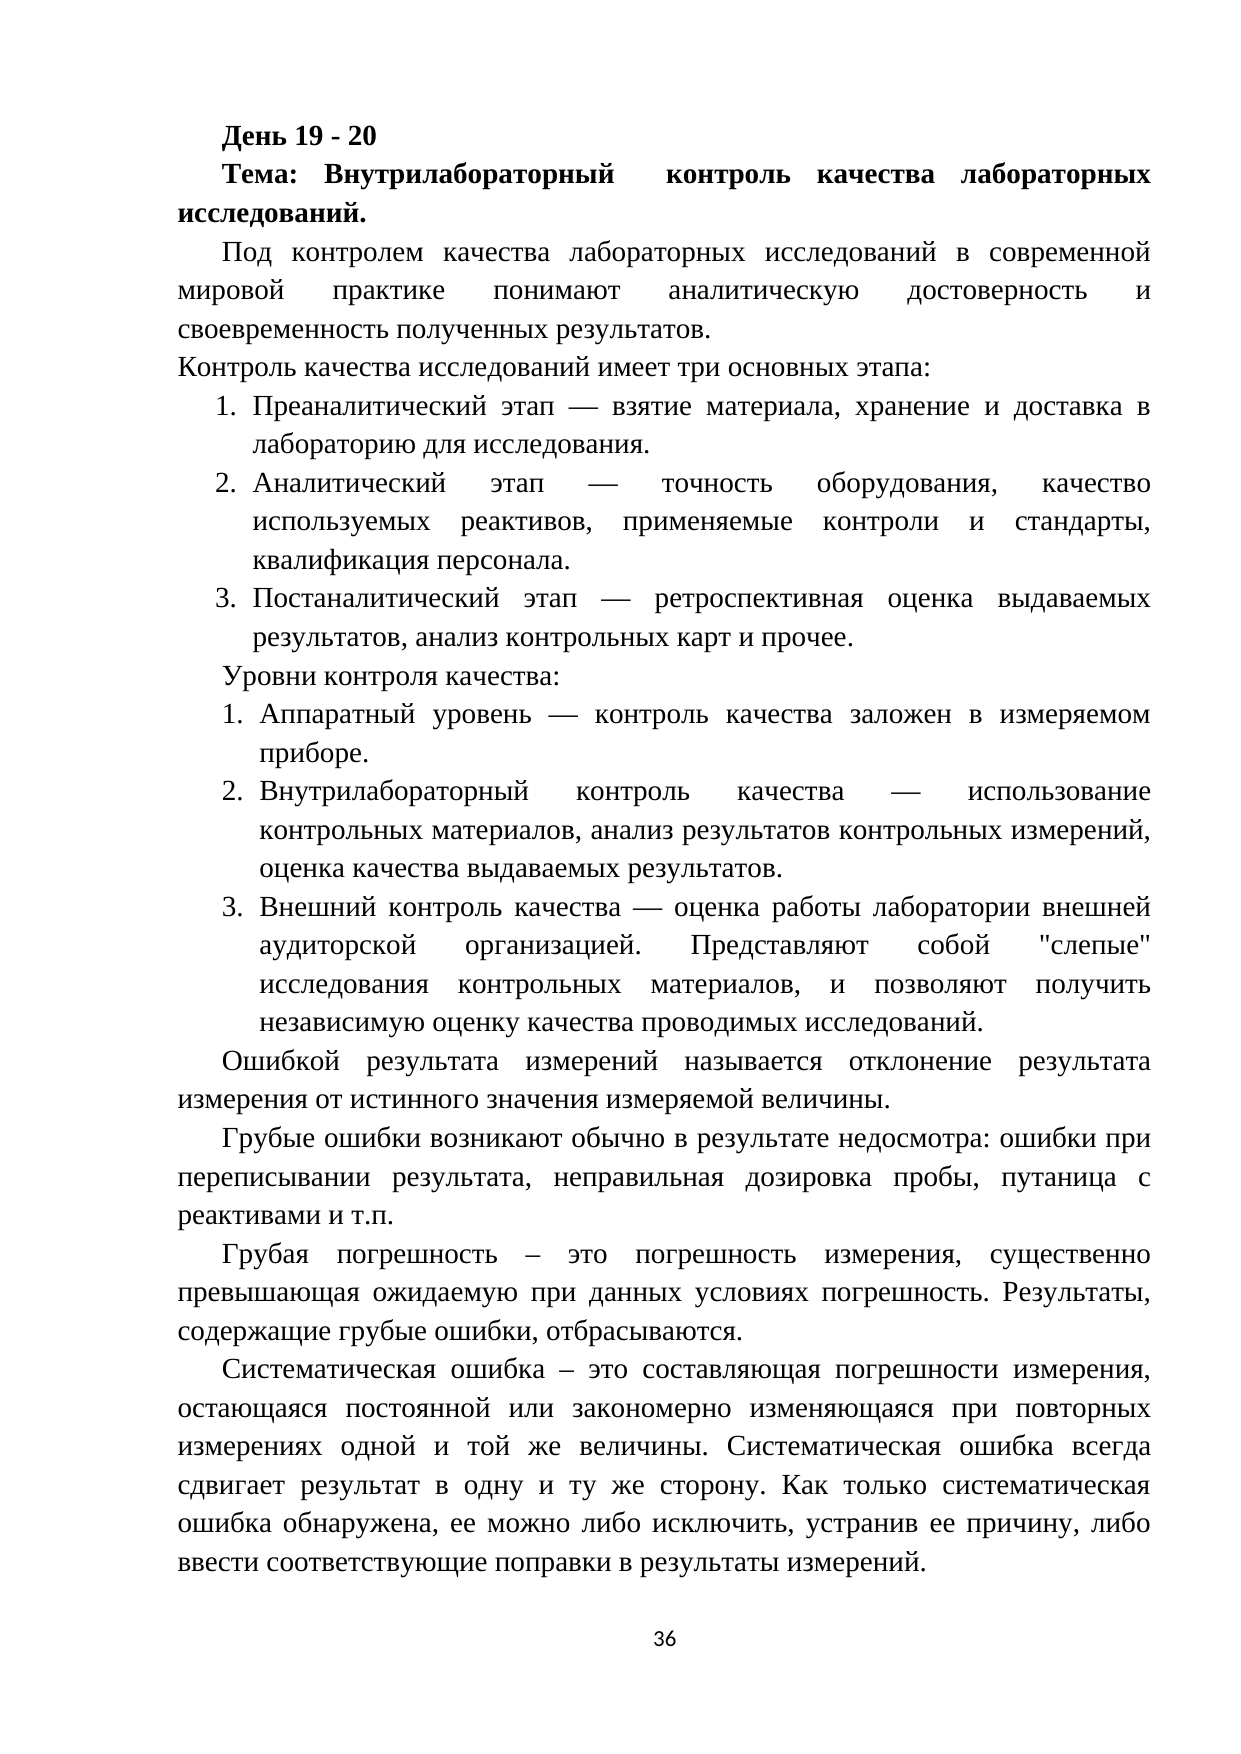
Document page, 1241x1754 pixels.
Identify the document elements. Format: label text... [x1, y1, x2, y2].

text Грубые ошибки возникают обычно в результате недосмотра: ошибки при переписывании результата, неправильная дозировка пробы, путаница с реактивами и т.п. [177, 1120, 1152, 1231]
list Внутрилабораторный контроль качества — использование контрольных материалов, анализ результатов контрольных измерений, оценка качества выдаваемых результатов. [222, 773, 1152, 884]
text День 19 - 20 [177, 118, 1152, 152]
text Систематическая ошибка – это составляющая погрешности измерения, остающаяся постоянной или закономерно изменяющаяся при повторных измерениях одной и той же величины. Систематическая ошибка всегда сдвигает результат в одну и ту же сторону. Как только систематическая ошибка обнаружена, ее можно либо исключить, устранив ее причину, либо ввести соответствующие поправки в результаты измерений. [177, 1351, 1152, 1578]
list Аппаратный уровень — контроль качества заложен в измеряемом приборе. [222, 696, 1152, 768]
list Аналитический этап — точность оборудования, качество используемых реактивов, применяемые контроли и стандарты, квалификация персонала. [215, 465, 1152, 576]
text Уровни контроля качества: [222, 658, 1152, 691]
text Грубая погрешность – это погрешность измерения, существенно превышающая ожидаемую при данных условиях погрешность. Результаты, содержащие грубые ошибки, отбрасываются. [177, 1236, 1152, 1346]
text Под контролем качества лабораторных исследований в современной мировой практике понимают аналитическую достоверность и своевременность полученных результатов. [177, 234, 1152, 344]
text Тема: Внутрилабораторный контроль качества лабораторных исследований. [177, 157, 1152, 229]
list Преаналитический этап — взятие материала, хранение и доставка в лабораторию для исследования. [215, 388, 1152, 460]
list Внешний контроль качества — оценка работы лаборатории внешней аудиторской организацией. Представляют собой "слепые" исследования контрольных материалов, и позволяют получить независимую оценку качества проводимых исследований. [222, 889, 1152, 1038]
text Ошибкой результата измерений называется отклонение результата измерения от истинного значения измеряемой величины. [177, 1043, 1152, 1115]
list Постаналитический этап — ретроспективная оценка выдаваемых результатов, анализ контрольных карт и прочее. [215, 581, 1152, 653]
text Контроль качества исследований имеет три основных этапа: [177, 349, 1152, 383]
